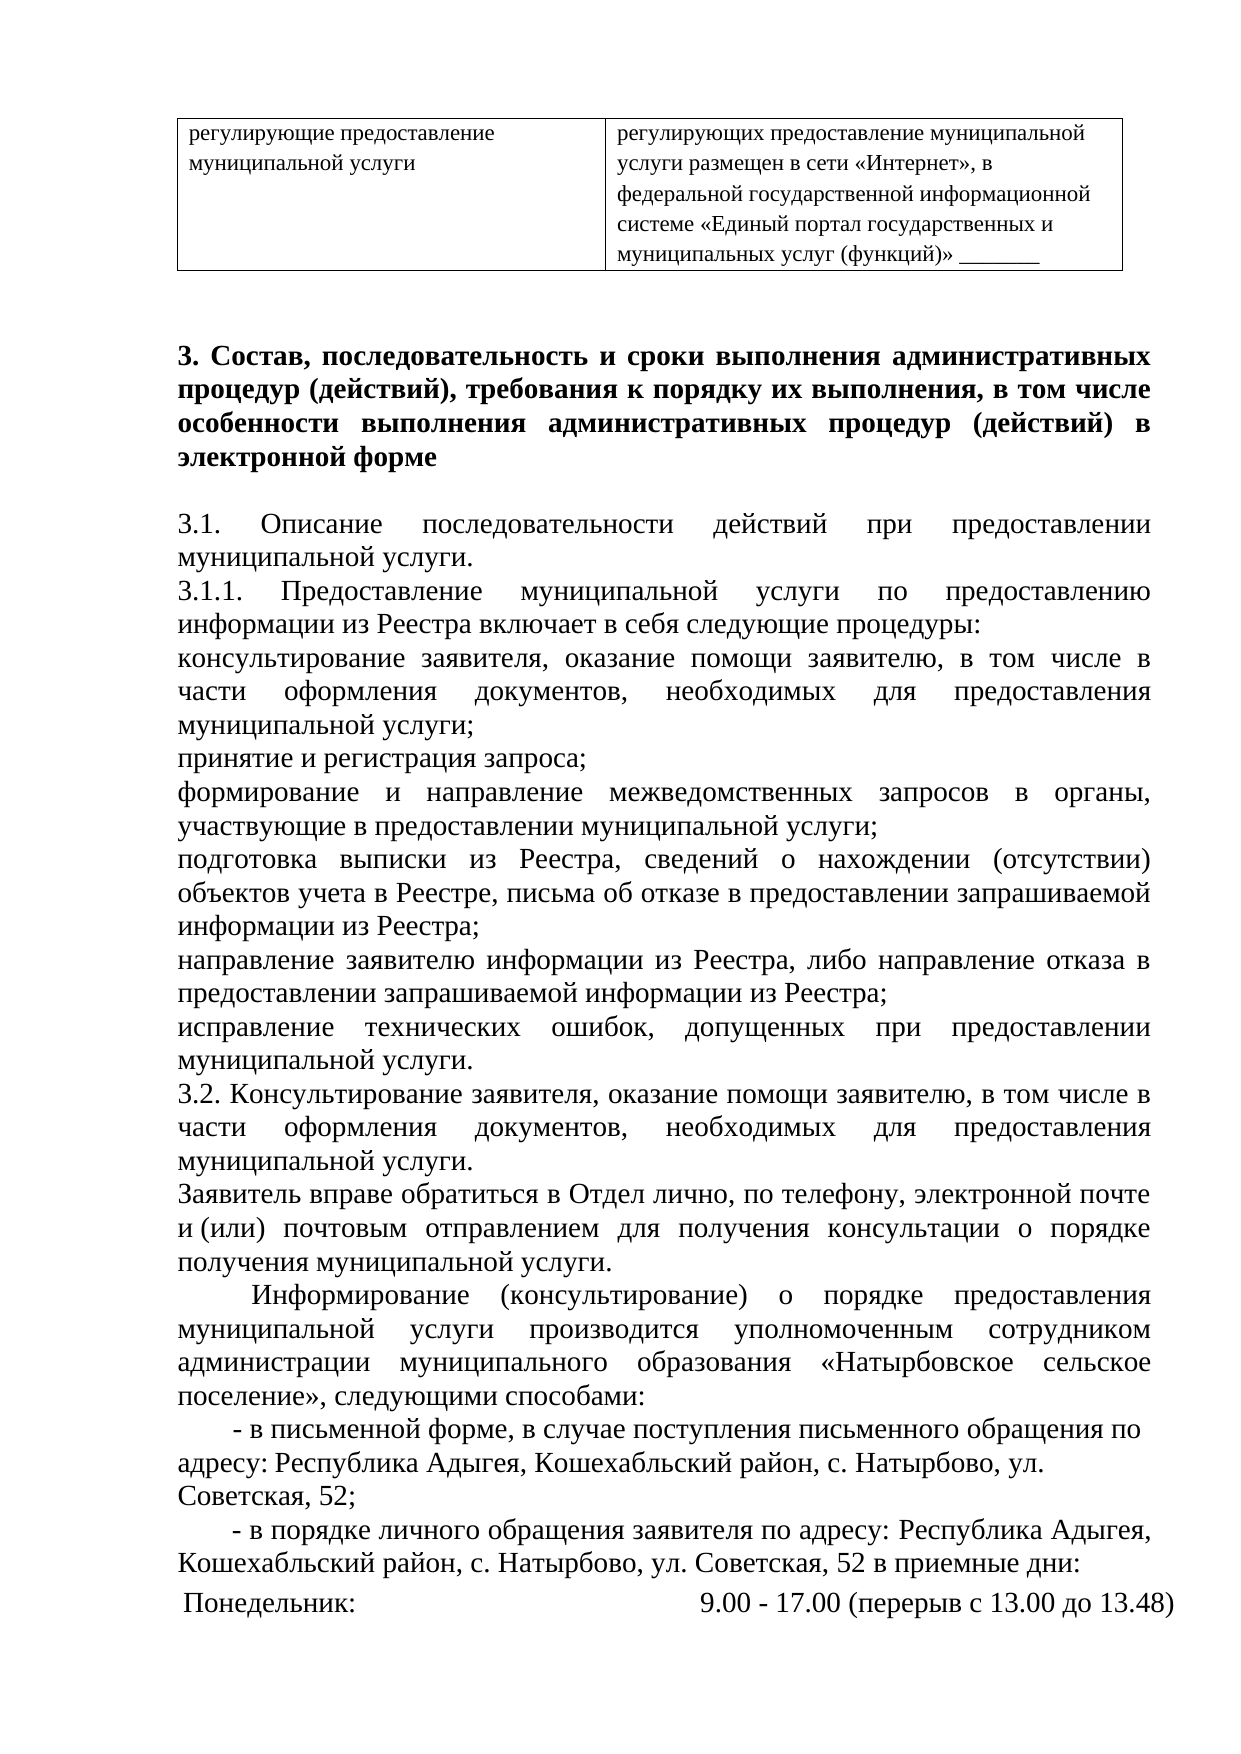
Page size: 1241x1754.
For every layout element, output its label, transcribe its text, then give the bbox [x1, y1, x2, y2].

text 3.1.1. Предоставление муниципальной услуги по предоставлению информации из Реестра включает в себя следующие процедуры: [177, 573, 1152, 640]
text 3.2. Консультирование заявителя, оказание помощи заявителю, в том числе в части оформления документов, необходимых для предоставления муниципальной услуги. [177, 1076, 1152, 1177]
table_header 9.00 - 17.00 (перерыв с 13.00 до 13.48) [694, 1579, 1212, 1624]
text формирование и направление межведомственных запросов в органы, участвующие в предоставлении муниципальной услуги; [177, 774, 1152, 841]
text исправление технических ошибок, допущенных при предоставлении муниципальной услуги. [177, 1009, 1152, 1076]
text подготовка выписки из Реестра, сведений о нахождении (отсутствии) объектов учета в Реестре, письма об отказе в предоставлении запрашиваемой информации из Реестра; [177, 841, 1152, 942]
text 3.1. Описание последовательности действий при предоставлении муниципальной услуги. [177, 506, 1152, 573]
table_header Понедельник: [177, 1579, 694, 1624]
text Заявитель вправе обратиться в Отдел лично, по телефону, электронной почте и (или) почтовым отправлением для получения консультации о порядке получения муниципальной услуги. [177, 1177, 1152, 1277]
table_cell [606, 119, 1122, 270]
text принятие и регистрация запроса; [177, 741, 1152, 774]
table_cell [178, 119, 605, 270]
text консультирование заявителя, оказание помощи заявителю, в том числе в части оформления документов, необходимых для предоставления муниципальной услуги; [177, 640, 1152, 741]
text Информирование (консультирование) о порядке предоставления муниципальной услуги производится уполномоченным сотрудником администрации муниципального образования «Натырбовское сельское поселение», следующими способами: [177, 1277, 1152, 1411]
text - в письменной форме, в случае поступления письменного обращения по адресу: Республика Адыгея, Кошехабльский район, с. Натырбово, ул. Советская, 52; [177, 1411, 1152, 1512]
text - в порядке личного обращения заявителя по адресу: Республика Адыгея, Кошехабльский район, с. Натырбово, ул. Советская, 52 в приемные дни: [177, 1512, 1152, 1579]
subtitle 3. Состав, последовательность и сроки выполнения административных процедур (действий), требования к порядку их выполнения, в том числе особенности выполнения административных процедур (действий) в электронной форме [177, 338, 1152, 472]
text направление заявителю информации из Реестра, либо направление отказа в предоставлении запрашиваемой информации из Реестра; [177, 942, 1152, 1009]
